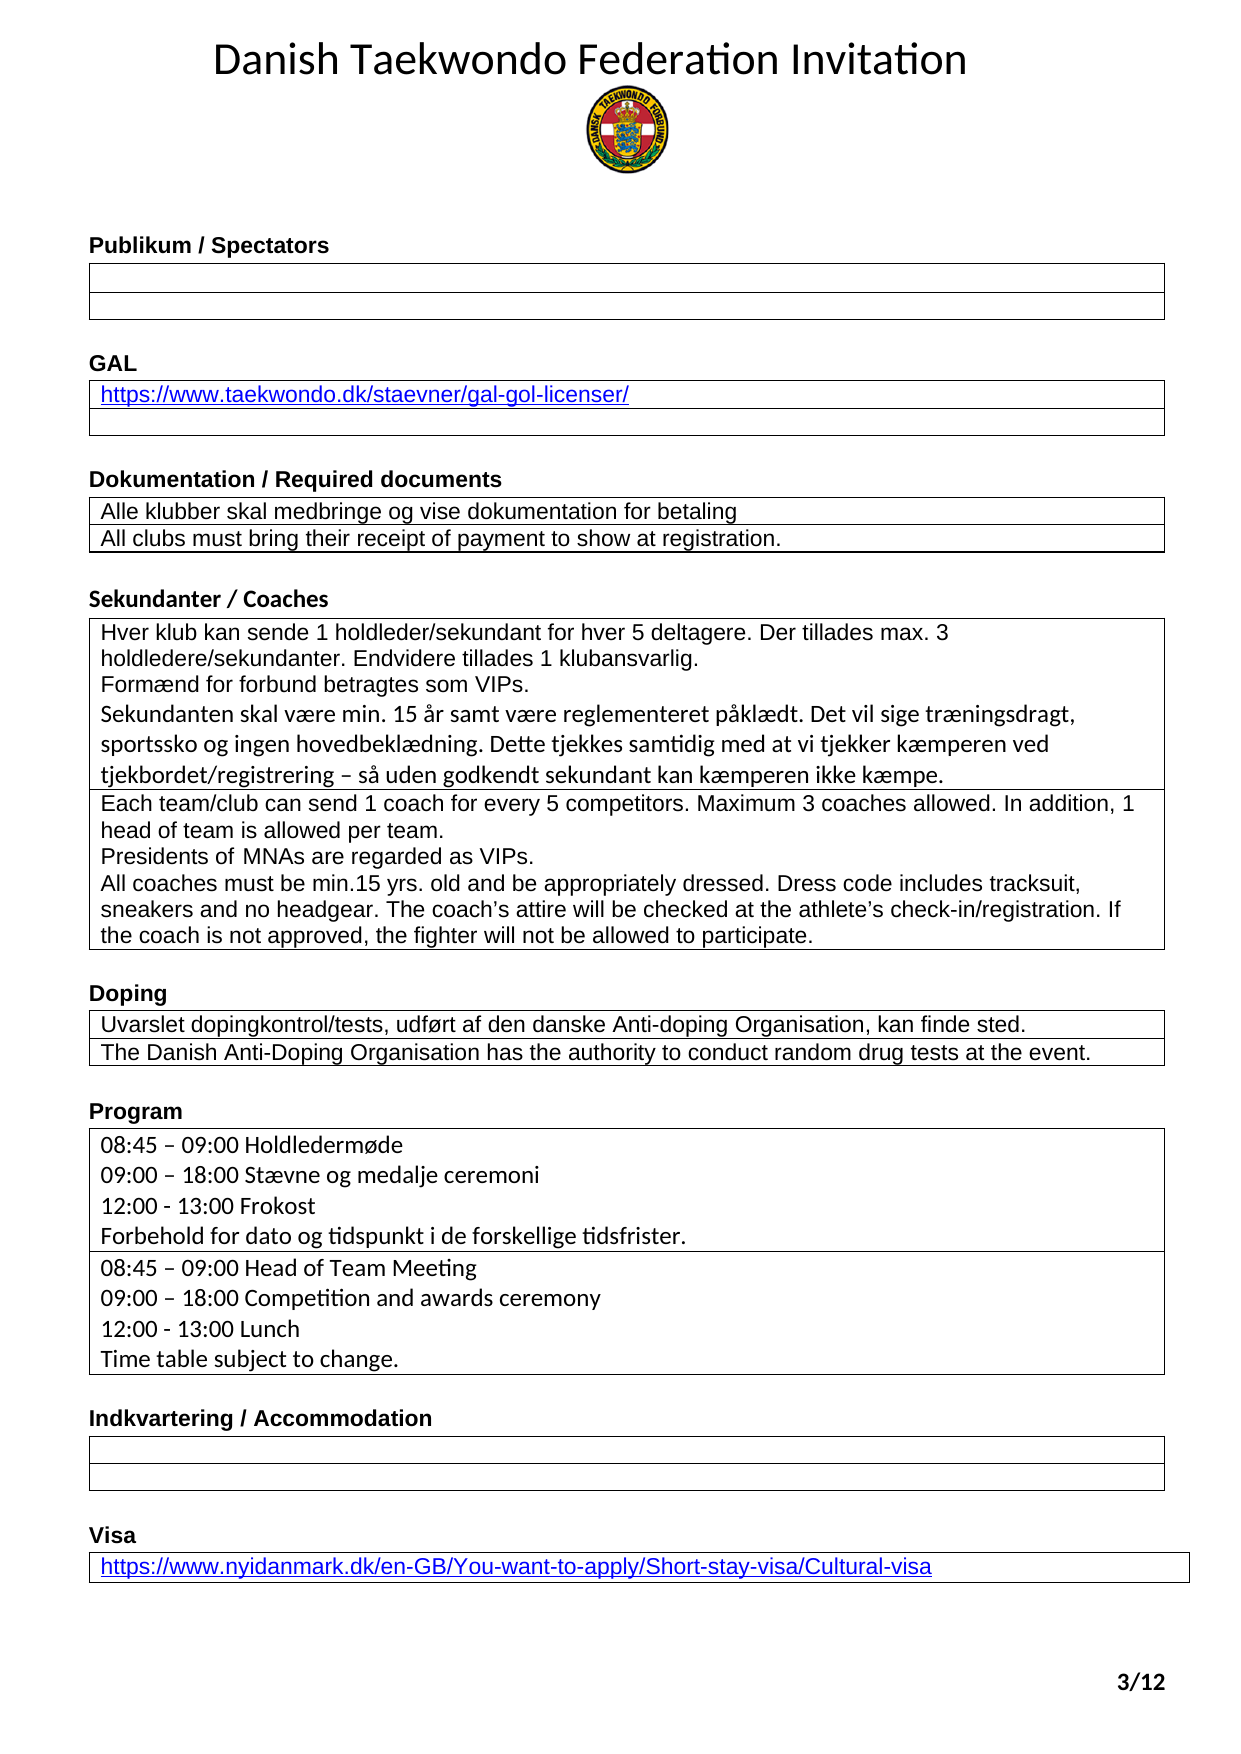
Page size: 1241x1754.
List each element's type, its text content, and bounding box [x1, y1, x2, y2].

picture [585, 85, 669, 174]
text Doping [89, 980, 1165, 1006]
text Visa [89, 1522, 1165, 1548]
text Dokumentation / Required documents [89, 466, 1165, 493]
table_header 08:45 – 09:00 Holdledermøde 09:00 – 18:00 Stævne og medalje ceremoni 12:00 - 13:00 Frokost Forbehold for dato og tidspunkt i de forskellige tidsfrister. [90, 1129, 1164, 1251]
table_header [90, 264, 1164, 292]
table_cell All clubs must bring their receipt of payment to show at registration. [90, 525, 1164, 551]
table_cell [90, 1464, 1164, 1490]
text Sekundanter / Coaches [89, 583, 1165, 613]
table_cell [90, 409, 1164, 435]
table_header [90, 1437, 1164, 1463]
text Publikum / Spectators [89, 232, 1165, 259]
table_header Alle klubber skal medbringe og vise dokumentation for betaling [90, 498, 1164, 524]
text Indkvartering / Accommodation [89, 1405, 1165, 1432]
table_cell Each team/club can send 1 coach for every 5 competitors. Maximum 3 coaches allowed. In addition, 1 head of team is allowed per team. Presidents of MNAs are regarded as VIPs. All coaches must be min.15 yrs. old and be appropriately dressed. Dress code includes tracksuit, sneakers and no headgear. The coach’s attire will be checked at the athlete’s check-in/registration. If the coach is not approved, the fighter will not be allowed to participate. [90, 790, 1164, 948]
table_cell The Danish Anti-Doping Organisation has the authority to conduct random drug tests at the event. [90, 1039, 1164, 1065]
table_header Hver klub kan sende 1 holdleder/sekundant for hver 5 deltagere. Der tillades max. 3 holdledere/sekundanter. Endvidere tillades 1 klubansvarlig. Formænd for forbund betragtes som VIPs. Sekundanten skal være min. 15 år samt være reglementeret påklædt. Det vil sige træningsdragt, sportssko og ingen hovedbeklædning. Dette tjekkes samtidig med at vi tjekker kæmperen ved tjekbordet/registrering – så uden godkendt sekundant kan kæmperen ikke kæmpe. [90, 619, 1164, 789]
table_header Uvarslet dopingkontrol/tests, udført af den danske Anti-doping Organisation, kan finde sted. [90, 1011, 1164, 1037]
table_cell [90, 293, 1164, 319]
table_header https://www.taekwondo.dk/staevner/gal-gol-licenser/ [90, 381, 1164, 408]
table_header https://www.nyidanmark.dk/en-GB/You-want-to-apply/Short-stay-visa/Cultural-visa [90, 1553, 1189, 1582]
text Program [89, 1098, 1165, 1124]
table_cell 08:45 – 09:00 Head of Team Meeting 09:00 – 18:00 Competition and awards ceremony 12:00 - 13:00 Lunch Time table subject to change. [90, 1252, 1164, 1374]
text GAL [89, 350, 1165, 377]
